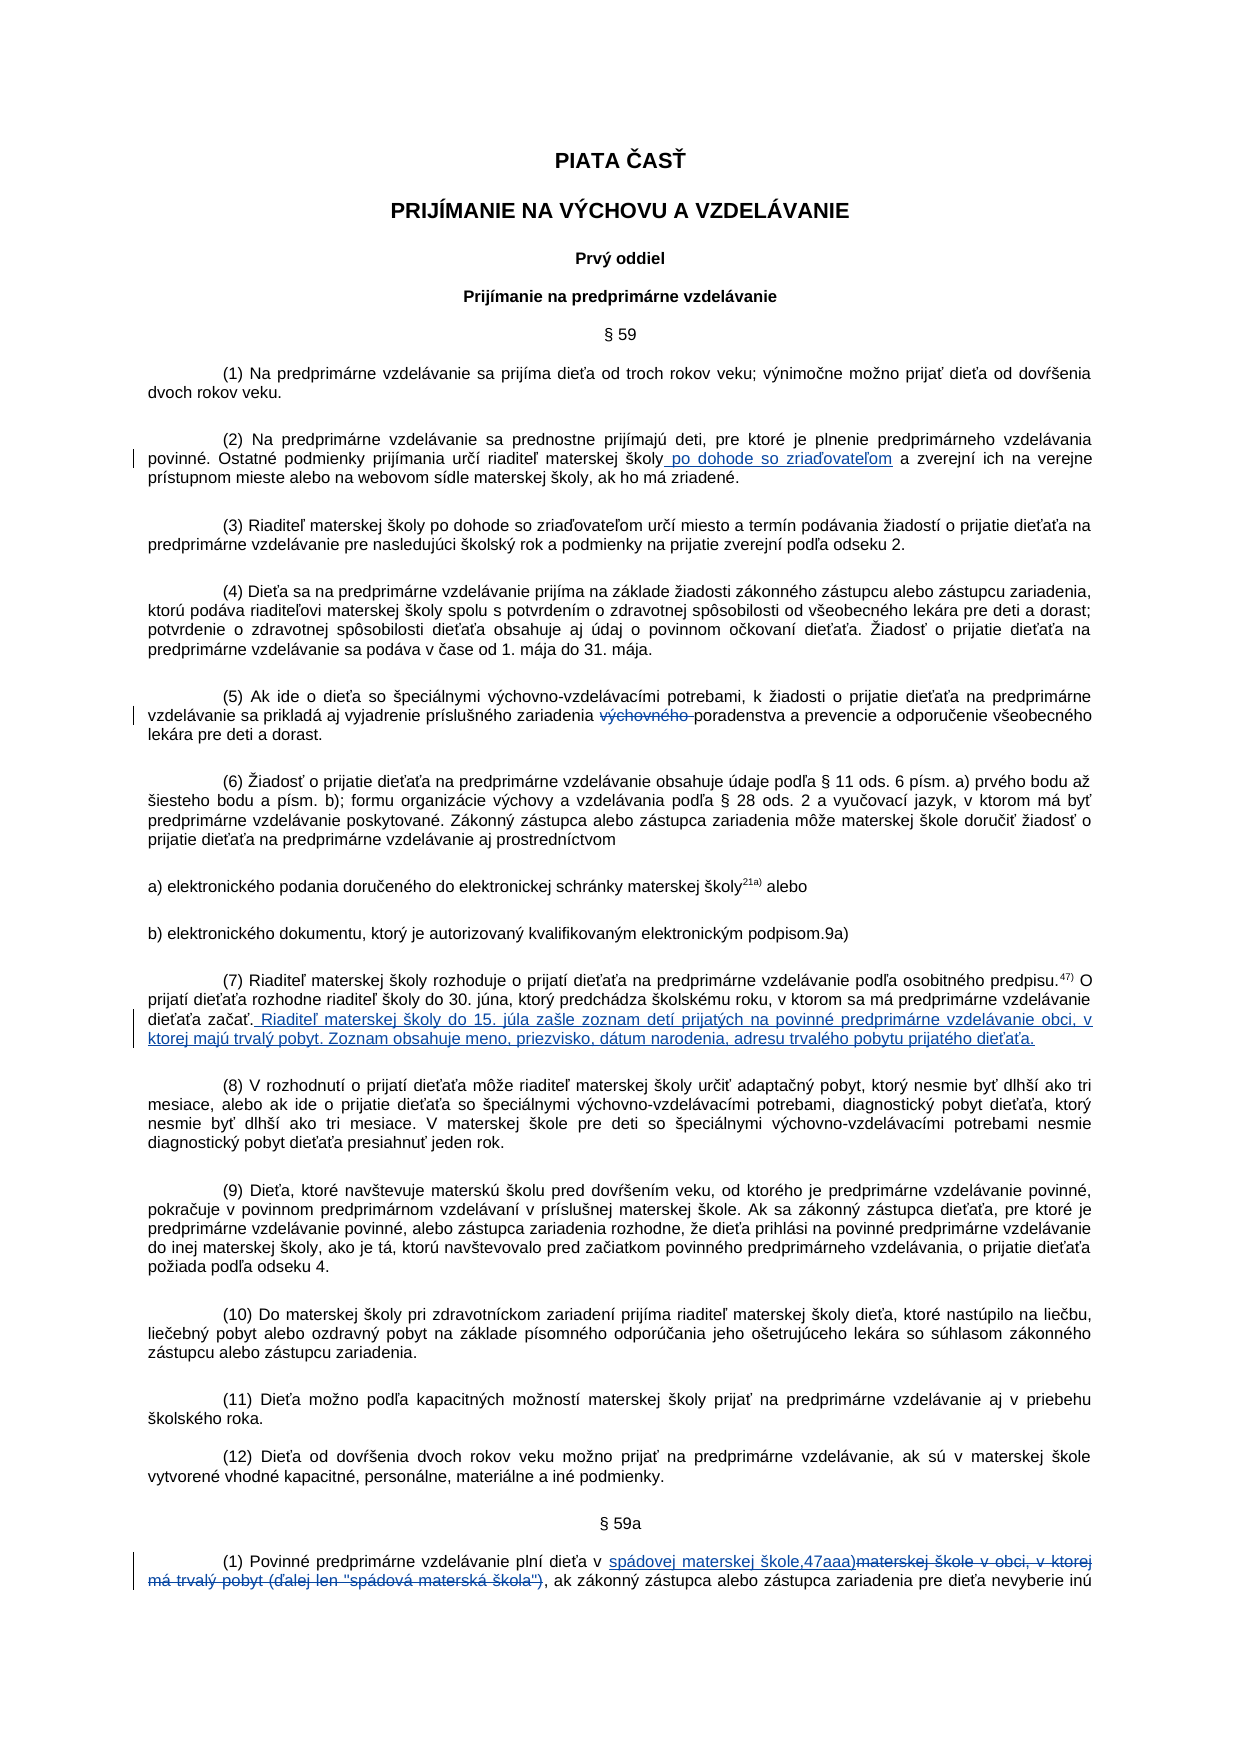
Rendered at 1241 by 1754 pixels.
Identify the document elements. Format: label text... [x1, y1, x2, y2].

text (10) Do materskej školy pri zdravotníckom zariadení prijíma riaditeľ materskej školy dieťa, ktoré nastúpilo na liečbu, liečebný pobyt alebo ozdravný pobyt na základe písomného odporúčania jeho ošetrujúceho lekára so súhlasom zákonného zástupcu alebo zástupcu zariadenia. [148, 1304, 1092, 1362]
text (3) Riaditeľ materskej školy po dohode so zriaďovateľom určí miesto a termín podávania žiadostí o prijatie dieťaťa na predprimárne vzdelávanie pre nasledujúci školský rok a podmienky na prijatie zverejní podľa odseku 2. [148, 515, 1092, 554]
text PRIJÍMANIE NA VÝCHOVU A VZDELÁVANIE [148, 198, 1092, 223]
text § 59 [148, 325, 1092, 344]
text (6) Žiadosť o prijatie dieťaťa na predprimárne vzdelávanie obsahuje údaje podľa § 11 ods. 6 písm. a) prvého bodu až šiesteho bodu a písm. b); formu organizácie výchovy a vzdelávania podľa § 28 ods. 2 a vyučovací jazyk, v ktorom má byť predprimárne vzdelávanie poskytované. Zákonný zástupca alebo zástupca zariadenia môže materskej škole doručiť žiadosť o prijatie dieťaťa na predprimárne vzdelávanie aj prostredníctvom [148, 772, 1092, 849]
text PIATA ČASŤ [148, 148, 1092, 173]
text Prvý oddiel [148, 248, 1092, 268]
text (1) Na predprimárne vzdelávanie sa prijíma dieťa od troch rokov veku; výnimočne možno prijať dieťa od dovŕšenia dvoch rokov veku. [148, 363, 1092, 402]
text (5) Ak ide o dieťa so špeciálnymi výchovno-vzdelávacími potrebami, k žiadosti o prijatie dieťaťa na predprimárne vzdelávanie sa prikladá aj vyjadrenie príslušného zariadenia poradenstva a prevencie a odporučenie všeobecného lekára pre deti a dorast. [148, 686, 1092, 744]
text § 59a [148, 1514, 1092, 1533]
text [148, 1552, 1092, 1590]
text (12) Dieťa od dovŕšenia dvoch rokov veku možno prijať na predprimárne vzdelávanie, ak sú v materskej škole vytvorené vhodné kapacitné, personálne, materiálne a iné podmienky. [148, 1447, 1092, 1486]
text b) elektronického dokumentu, ktorý je autorizovaný kvalifikovaným elektronickým podpisom.9a) [148, 924, 1092, 943]
text (11) Dieťa možno podľa kapacitných možností materskej školy prijať na predprimárne vzdelávanie aj v priebehu školského roka. [148, 1390, 1092, 1428]
text (8) V rozhodnutí o prijatí dieťaťa môže riaditeľ materskej školy určiť adaptačný pobyt, ktorý nesmie byť dlhší ako tri mesiace, alebo ak ide o prijatie dieťaťa so špeciálnymi výchovno-vzdelávacími potrebami, diagnostický pobyt dieťaťa, ktorý nesmie byť dlhší ako tri mesiace. V materskej škole pre deti so špeciálnymi výchovno-vzdelávacími potrebami nesmie diagnostický pobyt dieťaťa presiahnuť jeden rok. [148, 1076, 1092, 1152]
text (7) Riaditeľ materskej školy rozhoduje o prijatí dieťaťa na predprimárne vzdelávanie podľa osobitného predpisu.47) O prijatí dieťaťa rozhodne riaditeľ školy do 30. júna, ktorý predchádza školskému roku, v ktorom sa má predprimárne vzdelávanie dieťaťa začať. [148, 971, 1092, 1048]
text (9) Dieťa, ktoré navštevuje materskú školu pred dovŕšením veku, od ktorého je predprimárne vzdelávanie povinné, pokračuje v povinnom predprimárnom vzdelávaní v príslušnej materskej škole. Ak sa zákonný zástupca dieťaťa, pre ktoré je predprimárne vzdelávanie povinné, alebo zástupca zariadenia rozhodne, že dieťa prihlási na povinné predprimárne vzdelávanie do inej materskej školy, ako je tá, ktorú navštevovalo pred začiatkom povinného predprimárneho vzdelávania, o prijatie dieťaťa požiada podľa odseku 4. [148, 1180, 1092, 1276]
text (4) Dieťa sa na predprimárne vzdelávanie prijíma na základe žiadosti zákonného zástupcu alebo zástupcu zariadenia, ktorú podáva riaditeľovi materskej školy spolu s potvrdením o zdravotnej spôsobilosti od všeobecného lekára pre deti a dorast; potvrdenie o zdravotnej spôsobilosti dieťaťa obsahuje aj údaj o povinnom očkovaní dieťaťa. Žiadosť o prijatie dieťaťa na predprimárne vzdelávanie sa podáva v čase od 1. mája do 31. mája. [148, 582, 1092, 658]
text Prijímanie na predprimárne vzdelávanie [148, 287, 1092, 306]
text (2) Na predprimárne vzdelávanie sa prednostne prijímajú deti, pre ktoré je plnenie predprimárneho vzdelávania povinné. Ostatné podmienky prijímania určí riaditeľ materskej školy a zverejní ich na verejne prístupnom mieste alebo na webovom sídle materskej školy, ak ho má zriadené. [148, 430, 1092, 487]
text a) elektronického podania doručeného do elektronickej schránky materskej školy21a) alebo [148, 877, 1092, 896]
